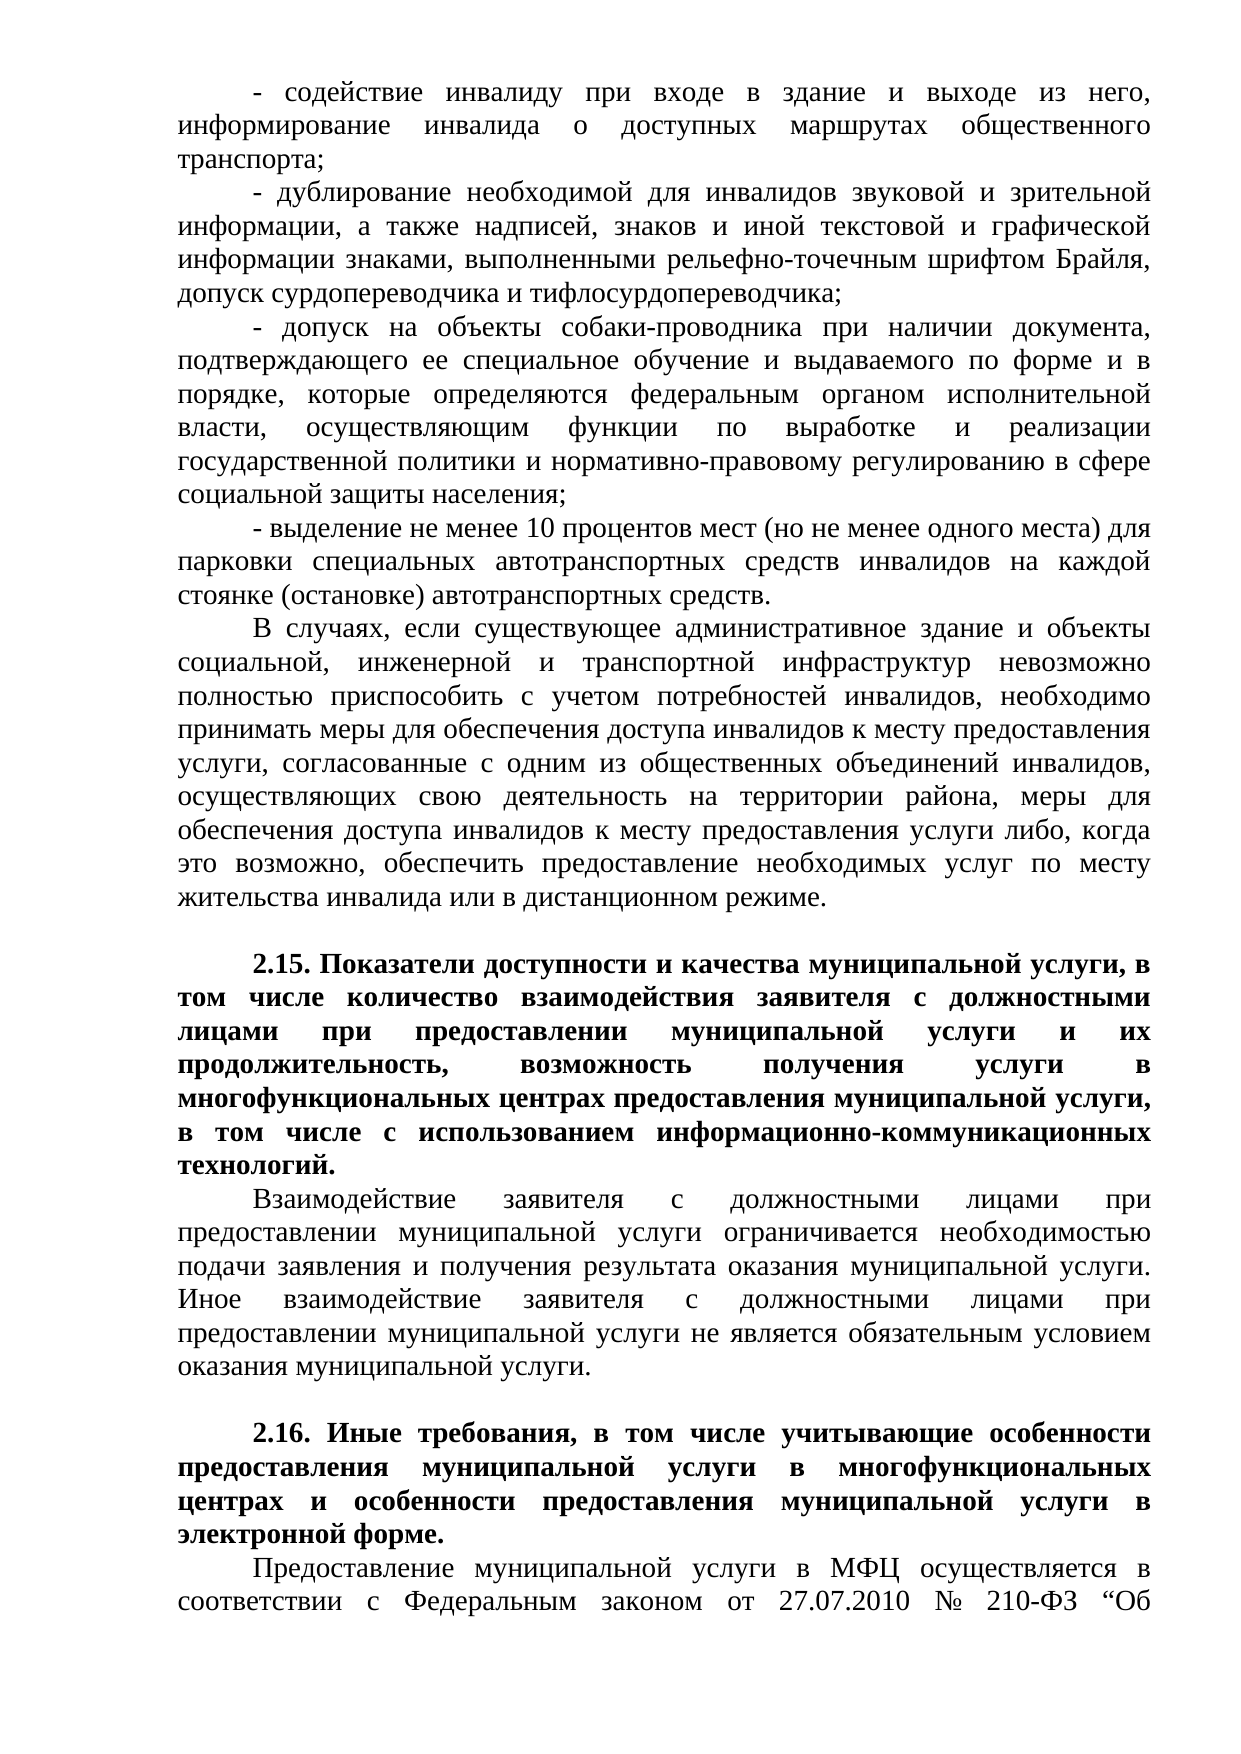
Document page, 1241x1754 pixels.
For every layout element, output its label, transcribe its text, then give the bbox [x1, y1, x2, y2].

text - допуск на объекты собаки-проводника при наличии документа, подтверждающего ее специальное обучение и выдаваемого по форме и в порядке, которые определяются федеральным органом исполнительной власти, осуществляющим функции по выработке и реализации государственной политики и нормативно-правовому регулированию в сфере социальной защиты населения; [177, 309, 1152, 510]
text - содействие инвалиду при входе в здание и выходе из него, информирование инвалида о доступных маршрутах общественного транспорта; [177, 74, 1152, 174]
text - выделение не менее 10 процентов мест (но не менее одного места) для парковки специальных автотранспортных средств инвалидов на каждой стоянке (остановке) автотранспортных средств. [177, 510, 1152, 611]
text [177, 1550, 1152, 1617]
text 2.16. Иные требования, в том числе учитывающие особенности предоставления муниципальной услуги в многофункциональных центрах и особенности предоставления муниципальной услуги в электронной форме. [177, 1416, 1152, 1550]
text Взаимодействие заявителя с должностными лицами при предоставлении муниципальной услуги ограничивается необходимостью подачи заявления и получения результата оказания муниципальной услуги. Иное взаимодействие заявителя с должностными лицами при предоставлении муниципальной услуги не является обязательным условием оказания муниципальной услуги. [177, 1181, 1152, 1382]
text 2.15. Показатели доступности и качества муниципальной услуги, в том числе количество взаимодействия заявителя с должностными лицами при предоставлении муниципальной услуги и их продолжительность, возможность получения услуги в многофункциональных центрах предоставления муниципальной услуги, в том числе с использованием информационно-коммуникационных технологий. [177, 946, 1152, 1181]
text В случаях, если существующее административное здание и объекты социальной, инженерной и транспортной инфраструктур невозможно полностью приспособить с учетом потребностей инвалидов, необходимо принимать меры для обеспечения доступа инвалидов к месту предоставления услуги, согласованные с одним из общественных объединений инвалидов, осуществляющих свою деятельность на территории района, меры для обеспечения доступа инвалидов к месту предоставления услуги либо, когда это возможно, обеспечить предоставление необходимых услуг по месту жительства инвалида или в дистанционном режиме. [177, 611, 1152, 912]
text - дублирование необходимой для инвалидов звуковой и зрительной информации, а также надписей, знаков и иной текстовой и графической информации знаками, выполненными рельефно-точечным шрифтом Брайля, допуск сурдопереводчика и тифлосурдопереводчика; [177, 174, 1152, 309]
